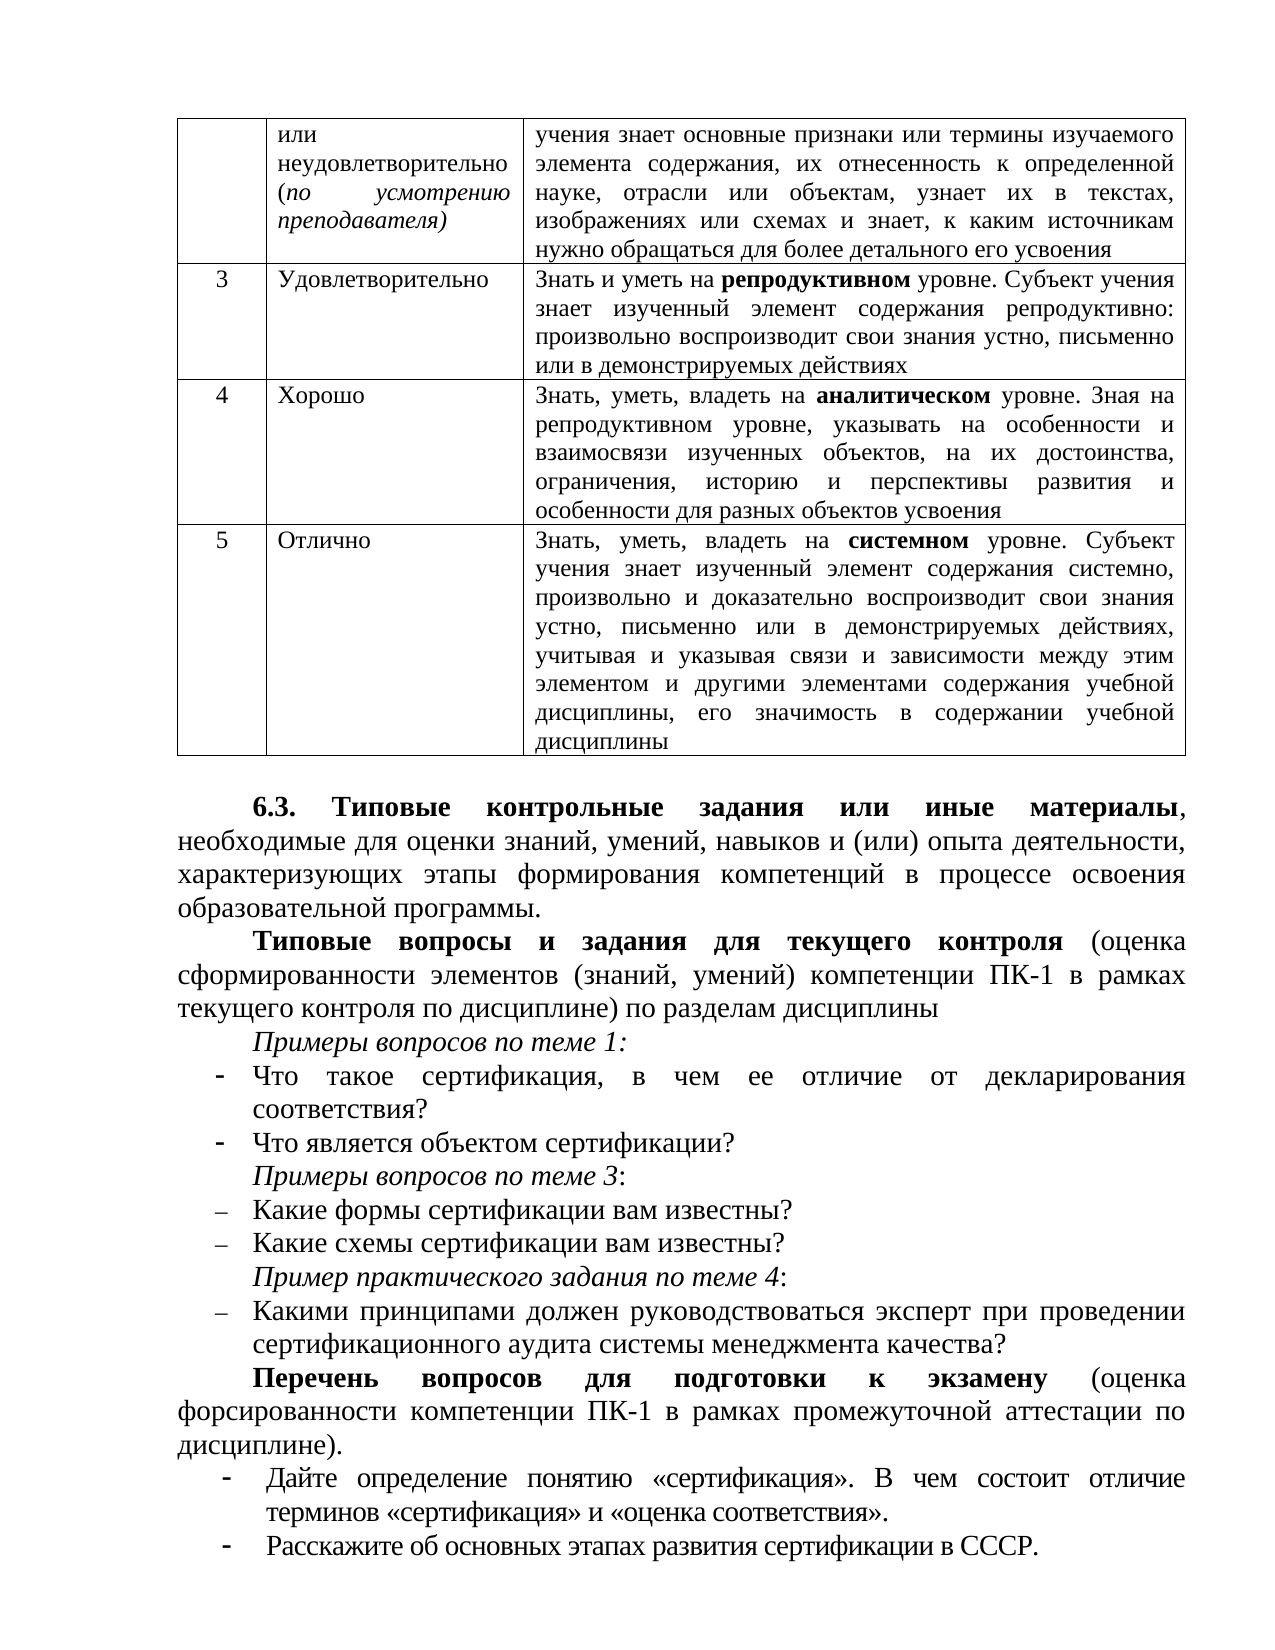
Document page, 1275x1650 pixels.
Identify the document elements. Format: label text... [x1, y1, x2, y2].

text Типовые вопросы и задания для текущего контроля (оценка сформированности элементов (знаний, умений) компетенции ПК-1 в рамках текущего контроля по дисциплине) по разделам дисциплины [177, 923, 1186, 1024]
list Что является объектом сертификации? [215, 1125, 1186, 1158]
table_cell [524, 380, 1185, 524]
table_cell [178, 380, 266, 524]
list Какие формы сертификации вам известны? [215, 1192, 1186, 1226]
list Расскажите об основных этапах развития сертификации в СССР. [222, 1528, 1186, 1561]
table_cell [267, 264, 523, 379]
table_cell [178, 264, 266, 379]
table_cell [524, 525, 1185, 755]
list Какими принципами должен руководствоваться эксперт при проведении сертификационного аудита системы менеджмента качества? [215, 1293, 1186, 1360]
list Какие схемы сертификации вам известны? [215, 1226, 1186, 1259]
text 6.3. Типовые контрольные задания или иные материалы, необходимые для оценки знаний, умений, навыков и (или) опыта деятельности, характеризующих этапы формирования компетенций в процессе освоения образовательной программы. [177, 789, 1186, 923]
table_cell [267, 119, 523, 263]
text Примеры вопросов по теме 3: [177, 1158, 1186, 1192]
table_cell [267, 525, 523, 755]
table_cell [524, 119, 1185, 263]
text Перечень вопросов для подготовки к экзамену (оценка форсированности компетенции ПК-1 в рамках промежуточной аттестации по дисциплине). [177, 1360, 1186, 1460]
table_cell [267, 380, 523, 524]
text Примеры вопросов по теме 1: [177, 1024, 1186, 1058]
text Пример практического задания по теме 4: [177, 1259, 1186, 1293]
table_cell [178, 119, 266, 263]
list Дайте определение понятию «сертификация». В чем состоит отличие терминов «сертификация» и «оценка соответствия». [222, 1460, 1186, 1528]
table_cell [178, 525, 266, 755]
list Что такое сертификация, в чем ее отличие от декларирования соответствия? [215, 1058, 1186, 1125]
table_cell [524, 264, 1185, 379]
